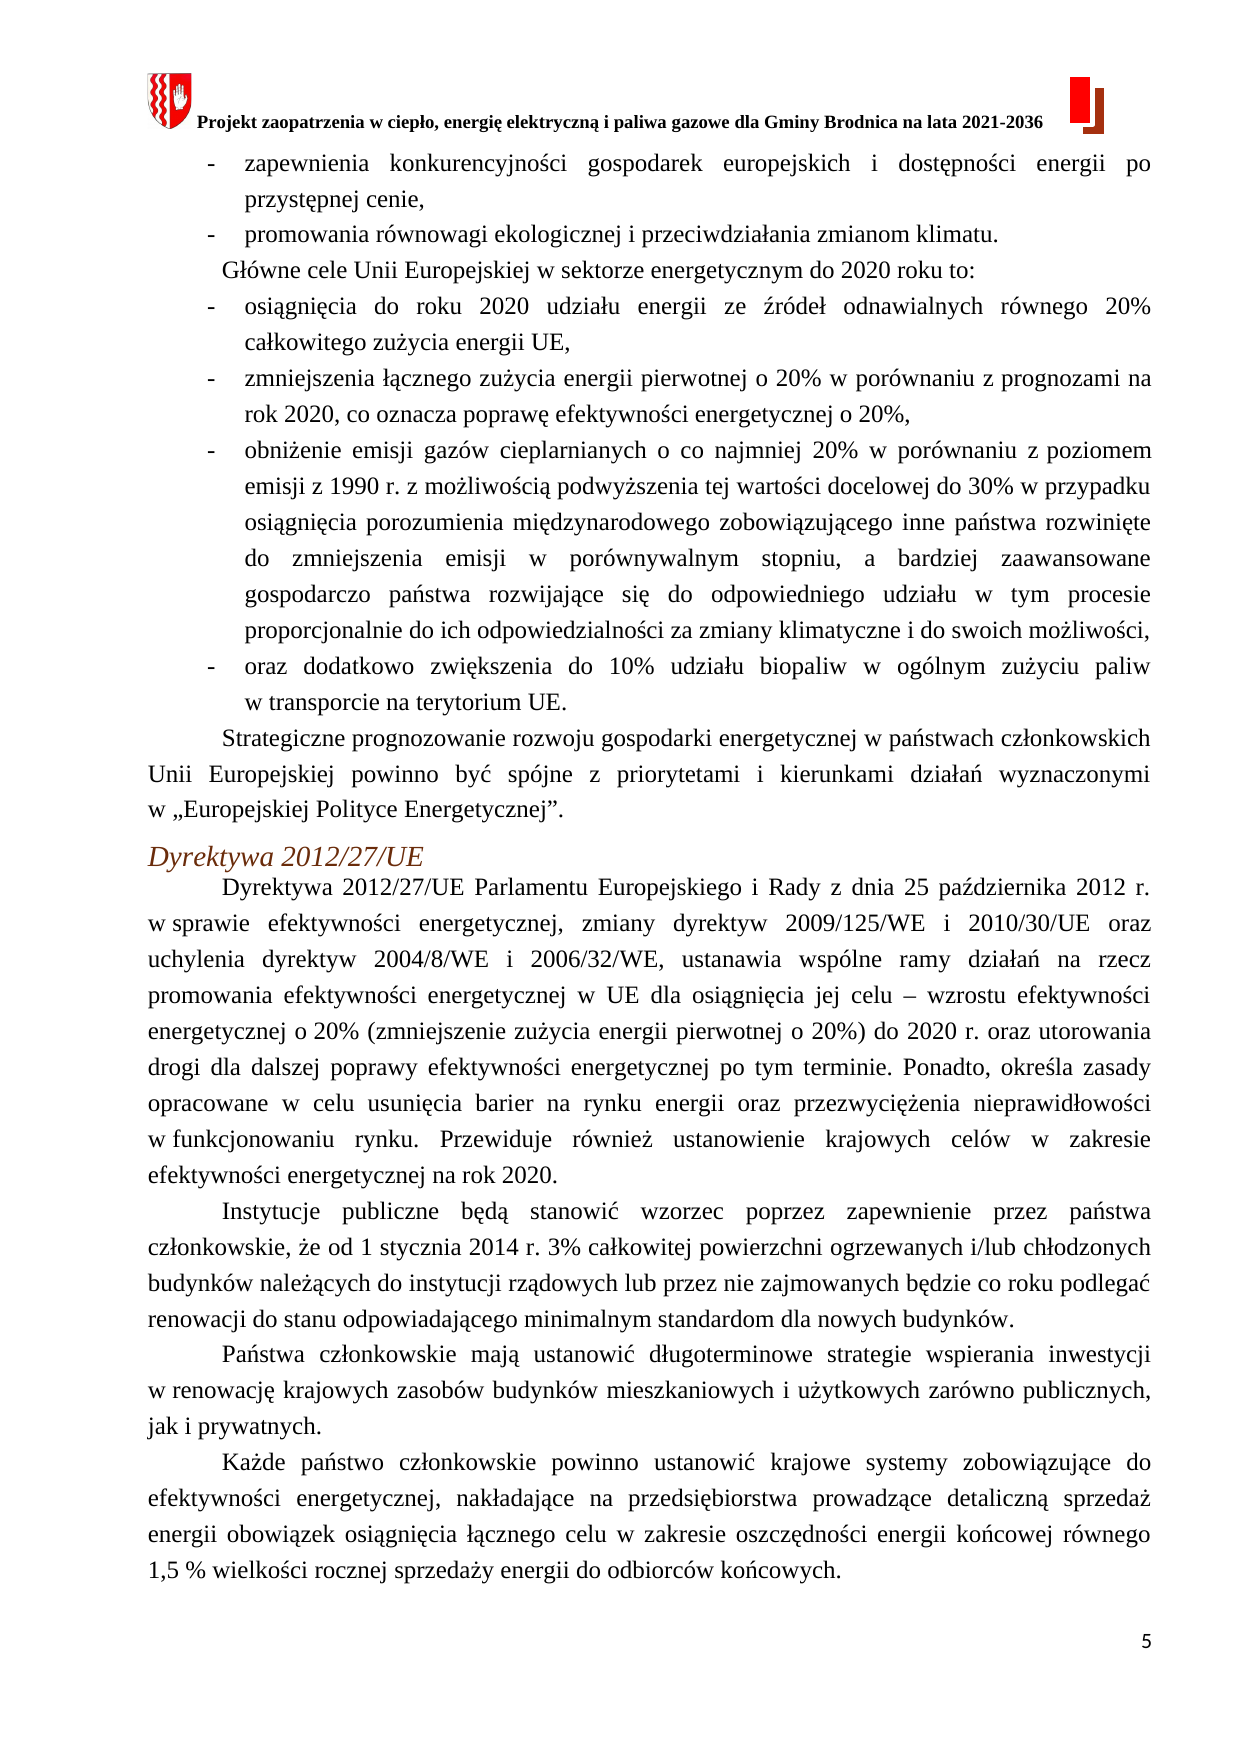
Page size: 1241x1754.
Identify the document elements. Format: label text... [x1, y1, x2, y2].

list osiągnięcia do roku 2020 udziału energii ze źródeł odnawialnych równego 20% całkowitego zużycia energii UE, [207, 291, 1152, 356]
text Główne cele Unii Europejskiej w sektorze energetycznym do 2020 roku to: [148, 256, 1152, 284]
text Każde państwo członkowskie powinno ustanowić krajowe systemy zobowiązujące do efektywności energetycznej, nakładające na przedsiębiorstwa prowadzące detaliczną sprzedaż energii obowiązek osiągnięcia łącznego celu w zakresie oszczędności energii końcowej równego 1,5 % wielkości rocznej sprzedaży energii do odbiorców końcowych. [148, 1447, 1152, 1584]
list obniżenie emisji gazów cieplarnianych o co najmniej 20% w porównaniu z poziomem emisji z 1990 r. z możliwością podwyższenia tej wartości docelowej do 30% w przypadku osiągnięcia porozumienia międzynarodowego zobowiązującego inne państwa rozwinięte do zmniejszenia emisji w porównywalnym stopniu, a bardziej zaawansowane gospodarczo państwa rozwijające się do odpowiedniego udziału w tym procesie proporcjonalnie do ich odpowiedzialności za zmiany klimatyczne i do swoich możliwości, [207, 435, 1152, 644]
picture [147, 73, 192, 129]
text Dyrektywa 2012/27/UE Parlamentu Europejskiego i Rady z dnia 25 października 2012 r. w sprawie efektywności energetycznej, zmiany dyrektyw 2009/125/WE i 2010/30/UE oraz uchylenia dyrektyw 2004/8/WE i 2006/32/WE, ustanawia wspólne ramy działań na rzecz promowania efektywności energetycznej w UE dla osiągnięcia jej celu – wzrostu efektywności energetycznej o 20% (zmniejszenie zużycia energii pierwotnej o 20%) do 2020 r. oraz utorowania drogi dla dalszej poprawy efektywności energetycznej po tym terminie. Ponadto, określa zasady opracowane w celu usunięcia barier na rynku energii oraz przezwyciężenia nieprawidłowości w funkcjonowaniu rynku. Przewiduje również ustanowienie krajowych celów w zakresie efektywności energetycznej na rok 2020. [148, 872, 1152, 1189]
text Strategiczne prognozowanie rozwoju gospodarki energetycznej w państwach członkowskich Unii Europejskiej powinno być spójne z priorytetami i kierunkami działań wyznaczonymi w „Europejskiej Polityce Energetycznej”. [148, 723, 1152, 823]
list oraz dodatkowo zwiększenia do 10% udziału biopaliw w ogólnym zużyciu paliw w transporcie na terytorium UE. [207, 651, 1152, 716]
subtitle Dyrektywa 2012/27/UE [148, 839, 1152, 872]
list zapewnienia konkurencyjności gospodarek europejskich i dostępności energii po przystępnej cenie, [207, 148, 1152, 212]
text Państwa członkowskie mają ustanowić długoterminowe strategie wspierania inwestycji w renowację krajowych zasobów budynków mieszkaniowych i użytkowych zarówno publicznych, jak i prywatnych. [148, 1339, 1152, 1440]
text Instytucje publiczne będą stanowić wzorzec poprzez zapewnienie przez państwa członkowskie, że od 1 stycznia 2014 r. 3% całkowitej powierzchni ogrzewanych i/lub chłodzonych budynków należących do instytucji rządowych lub przez nie zajmowanych będzie co roku podlegać renowacji do stanu odpowiadającego minimalnym standardom dla nowych budynków. [148, 1196, 1152, 1332]
list promowania równowagi ekologicznej i przeciwdziałania zmianom klimatu. [207, 219, 1152, 248]
list zmniejszenia łącznego zużycia energii pierwotnej o 20% w porównaniu z prognozami na rok 2020, co oznacza poprawę efektywności energetycznej o 20%, [207, 363, 1152, 428]
